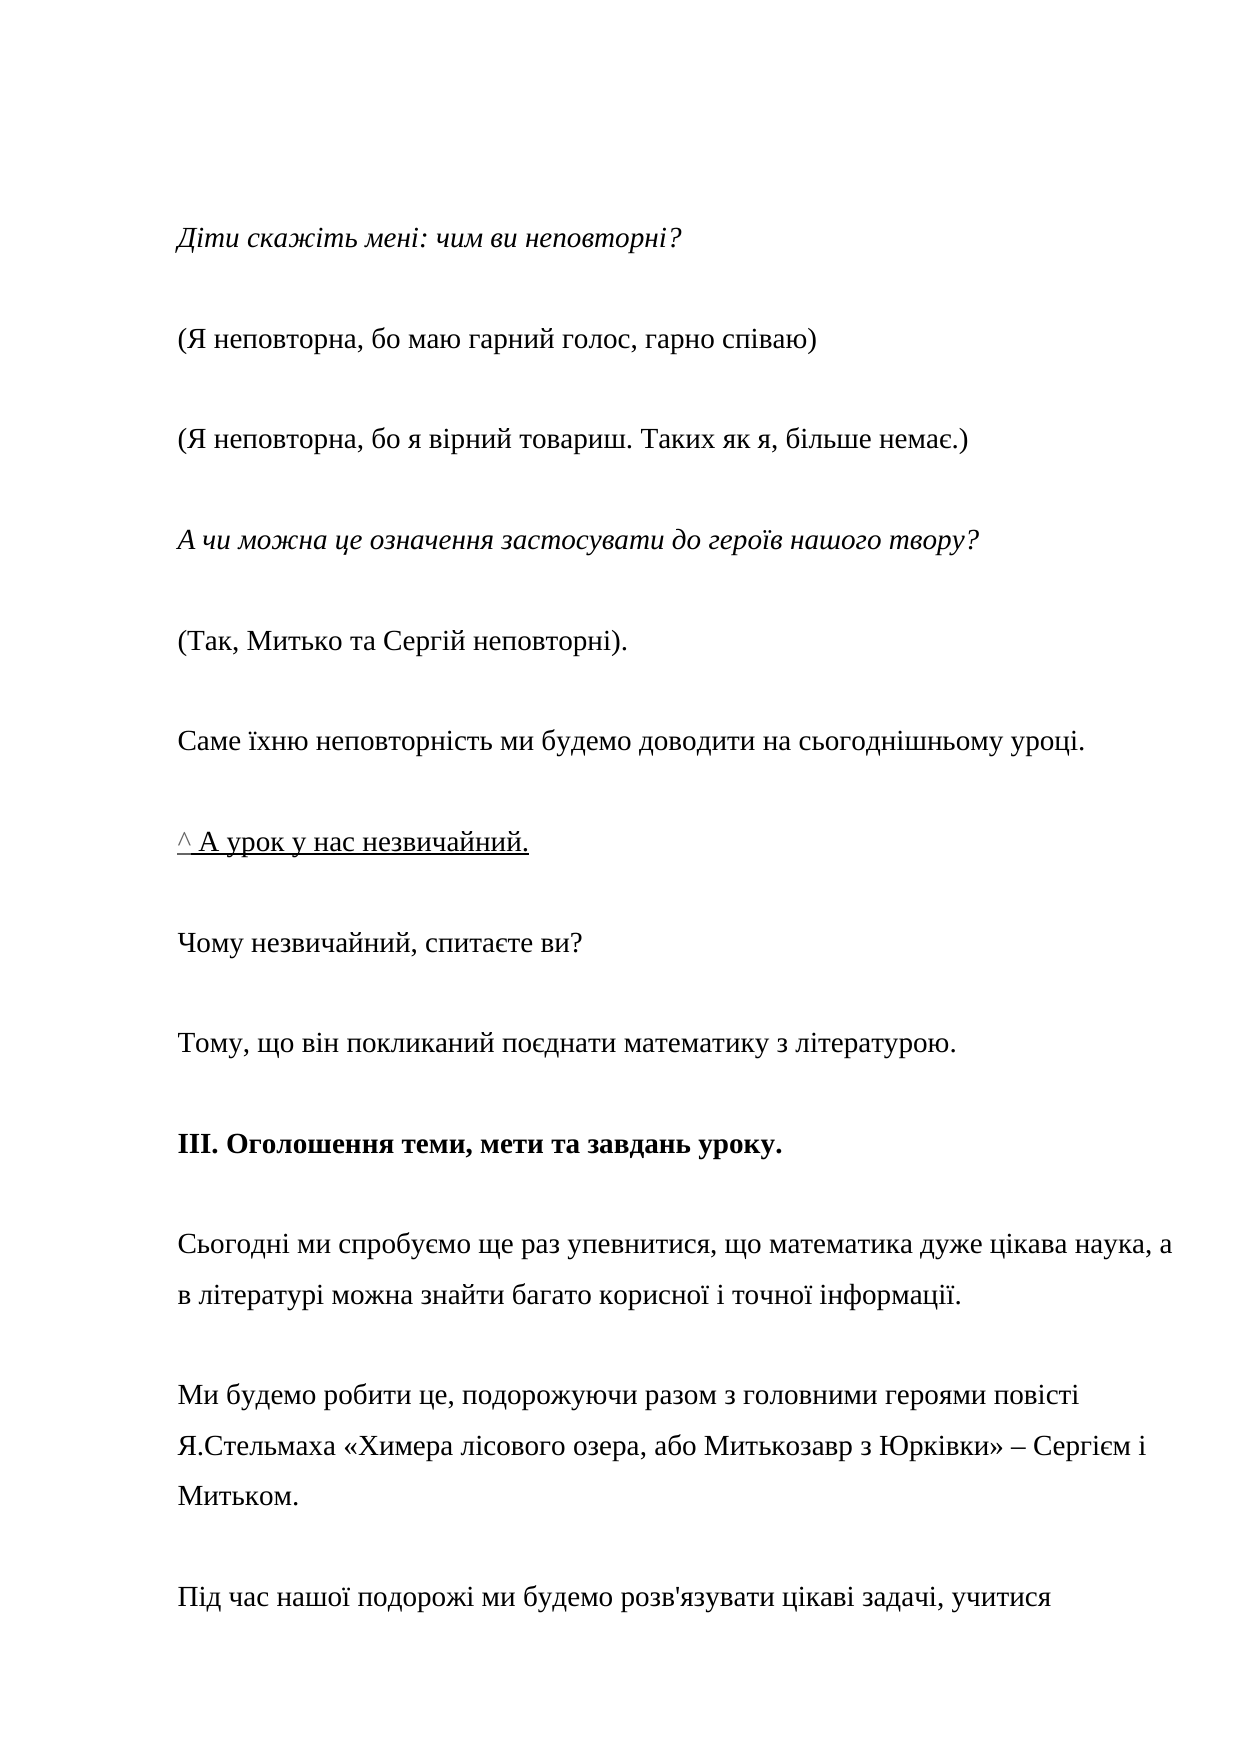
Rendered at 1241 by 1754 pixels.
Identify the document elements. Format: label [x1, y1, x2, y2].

table_header [176, 118, 1177, 1614]
